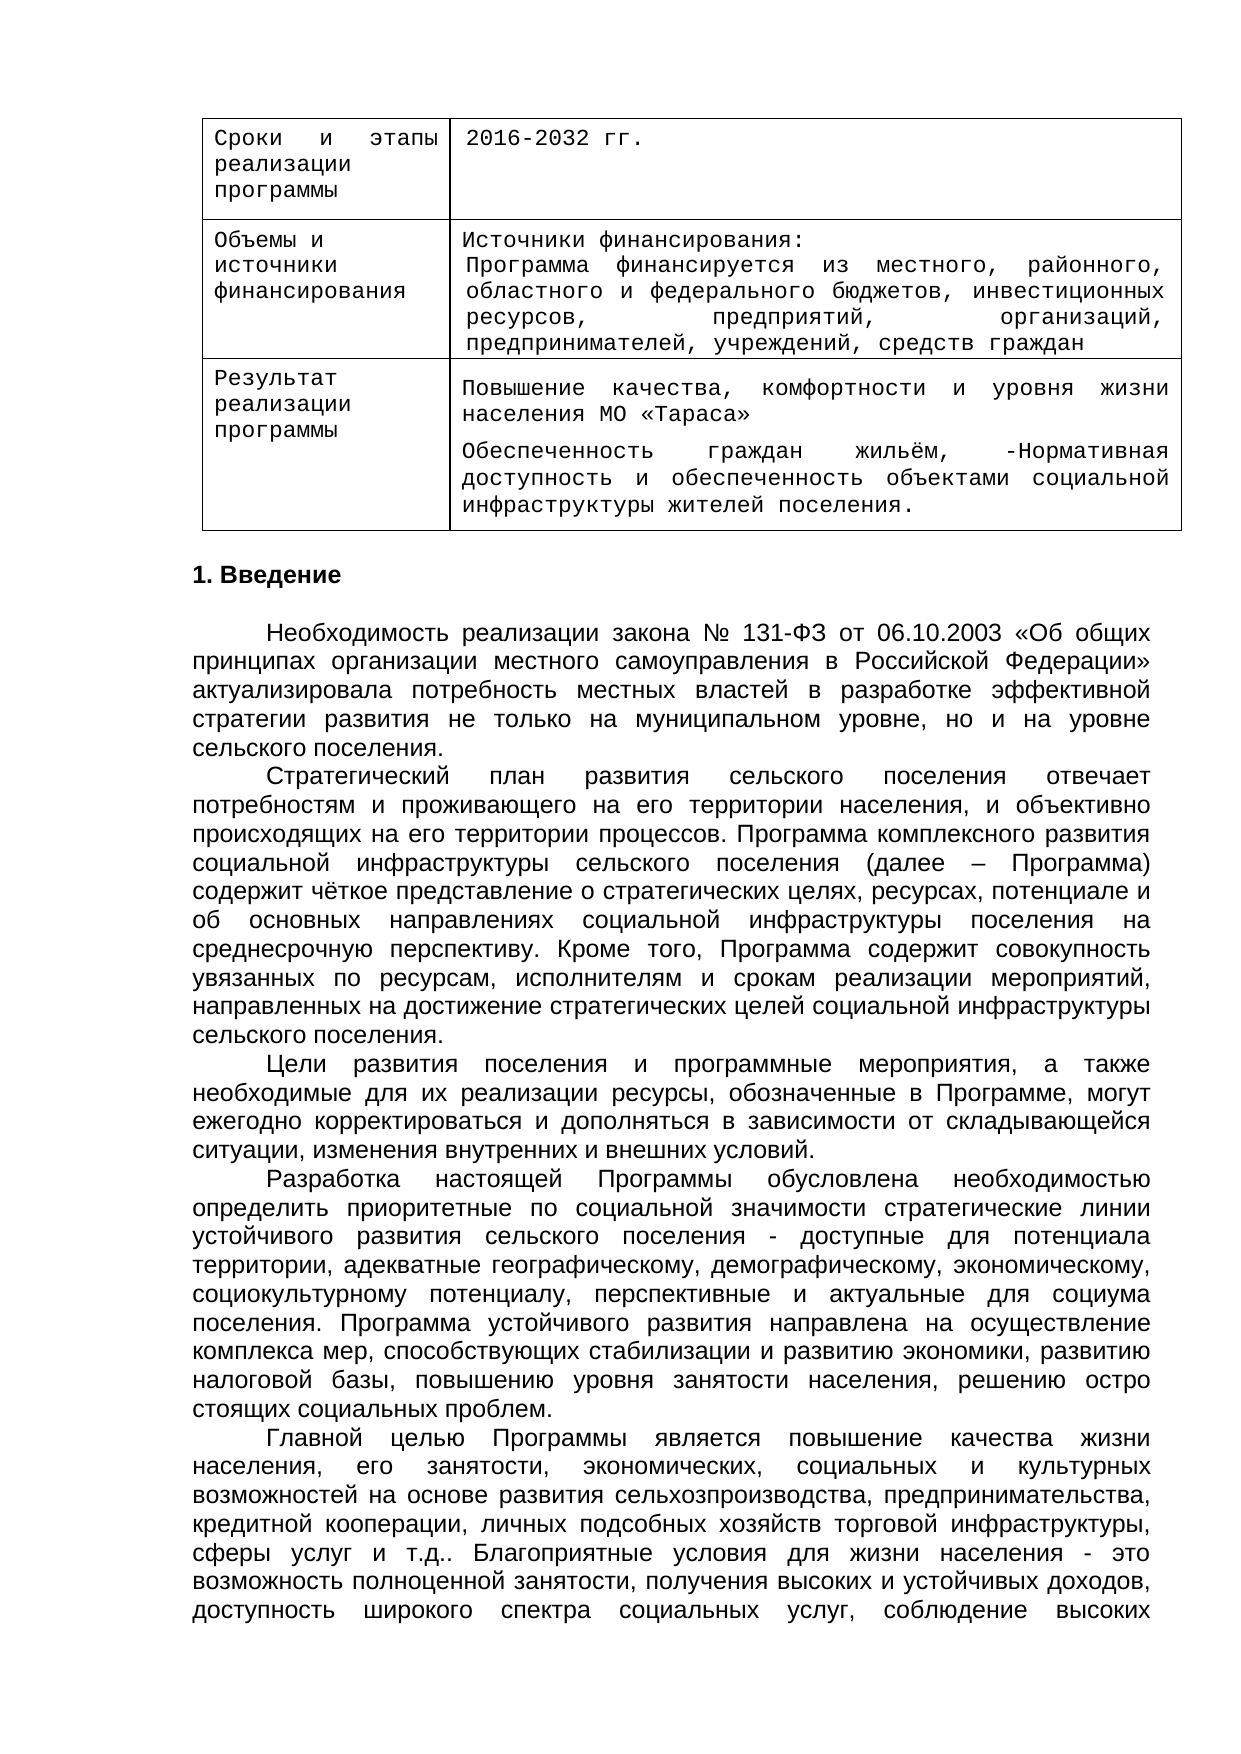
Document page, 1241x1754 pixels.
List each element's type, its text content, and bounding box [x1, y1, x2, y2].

text 1. Введение [192, 560, 1152, 589]
table_cell Сроки и этапы реализации программы [203, 119, 449, 219]
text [192, 1422, 1152, 1624]
text Разработка настоящей Программы обусловлена необходимостью определить приоритетные по социальной значимости стратегические линии устойчивого развития сельского поселения - доступные для потенциала территории, адекватные географическому, демографическому, экономическому, социокультурному потенциалу, перспективные и актуальные для социума поселения. Программа устойчивого развития направлена на осуществление комплекса мер, способствующих стабилизации и развитию экономики, развитию налоговой базы, повышению уровня занятости населения, решению остро стоящих социальных проблем. [192, 1164, 1152, 1422]
text Необходимость реализации закона № 131-ФЗ от 06.10.2003 «Об общих принципах организации местного самоуправления в Российской Федерации» актуализировала потребность местных властей в разработке эффективной стратегии развития не только на муниципальном уровне, но и на уровне сельского поселения. [192, 617, 1152, 761]
table_cell Источники финансирования: Программа финансируется из местного, районного, областного и федерального бюджетов, инвестиционных ресурсов, предприятий, организаций, предпринимателей, учреждений, средств граждан [451, 220, 1181, 358]
table_cell 2016-2032 гг. [451, 119, 1181, 219]
text Стратегический план развития сельского поселения отвечает потребностям и проживающего на его территории населения, и объективно происходящих на его территории процессов. Программа комплексного развития социальной инфраструктуры сельского поселения (далее – Программа) содержит чёткое представление о стратегических целях, ресурсах, потенциале и об основных направлениях социальной инфраструктуры поселения на среднесрочную перспективу. Кроме того, Программа содержит совокупность увязанных по ресурсам, исполнителям и срокам реализации мероприятий, направленных на достижение стратегических целей социальной инфраструктуры сельского поселения. [192, 761, 1152, 1049]
table_cell Объемы и источники финансирования [203, 220, 449, 358]
text Цели развития поселения и программные мероприятия, а также необходимые для их реализации ресурсы, обозначенные в Программе, могут ежегодно корректироваться и дополняться в зависимости от складывающейся ситуации, изменения внутренних и внешних условий. [192, 1049, 1152, 1164]
table_cell Результат реализации программы [203, 359, 449, 530]
table_cell Повышение качества, комфортности и уровня жизни населения МО «Тараса» Обеспеченность граждан жильём, -Нормативная доступность и обеспеченность объектами социальной инфраструктуры жителей поселения. [451, 359, 1181, 530]
